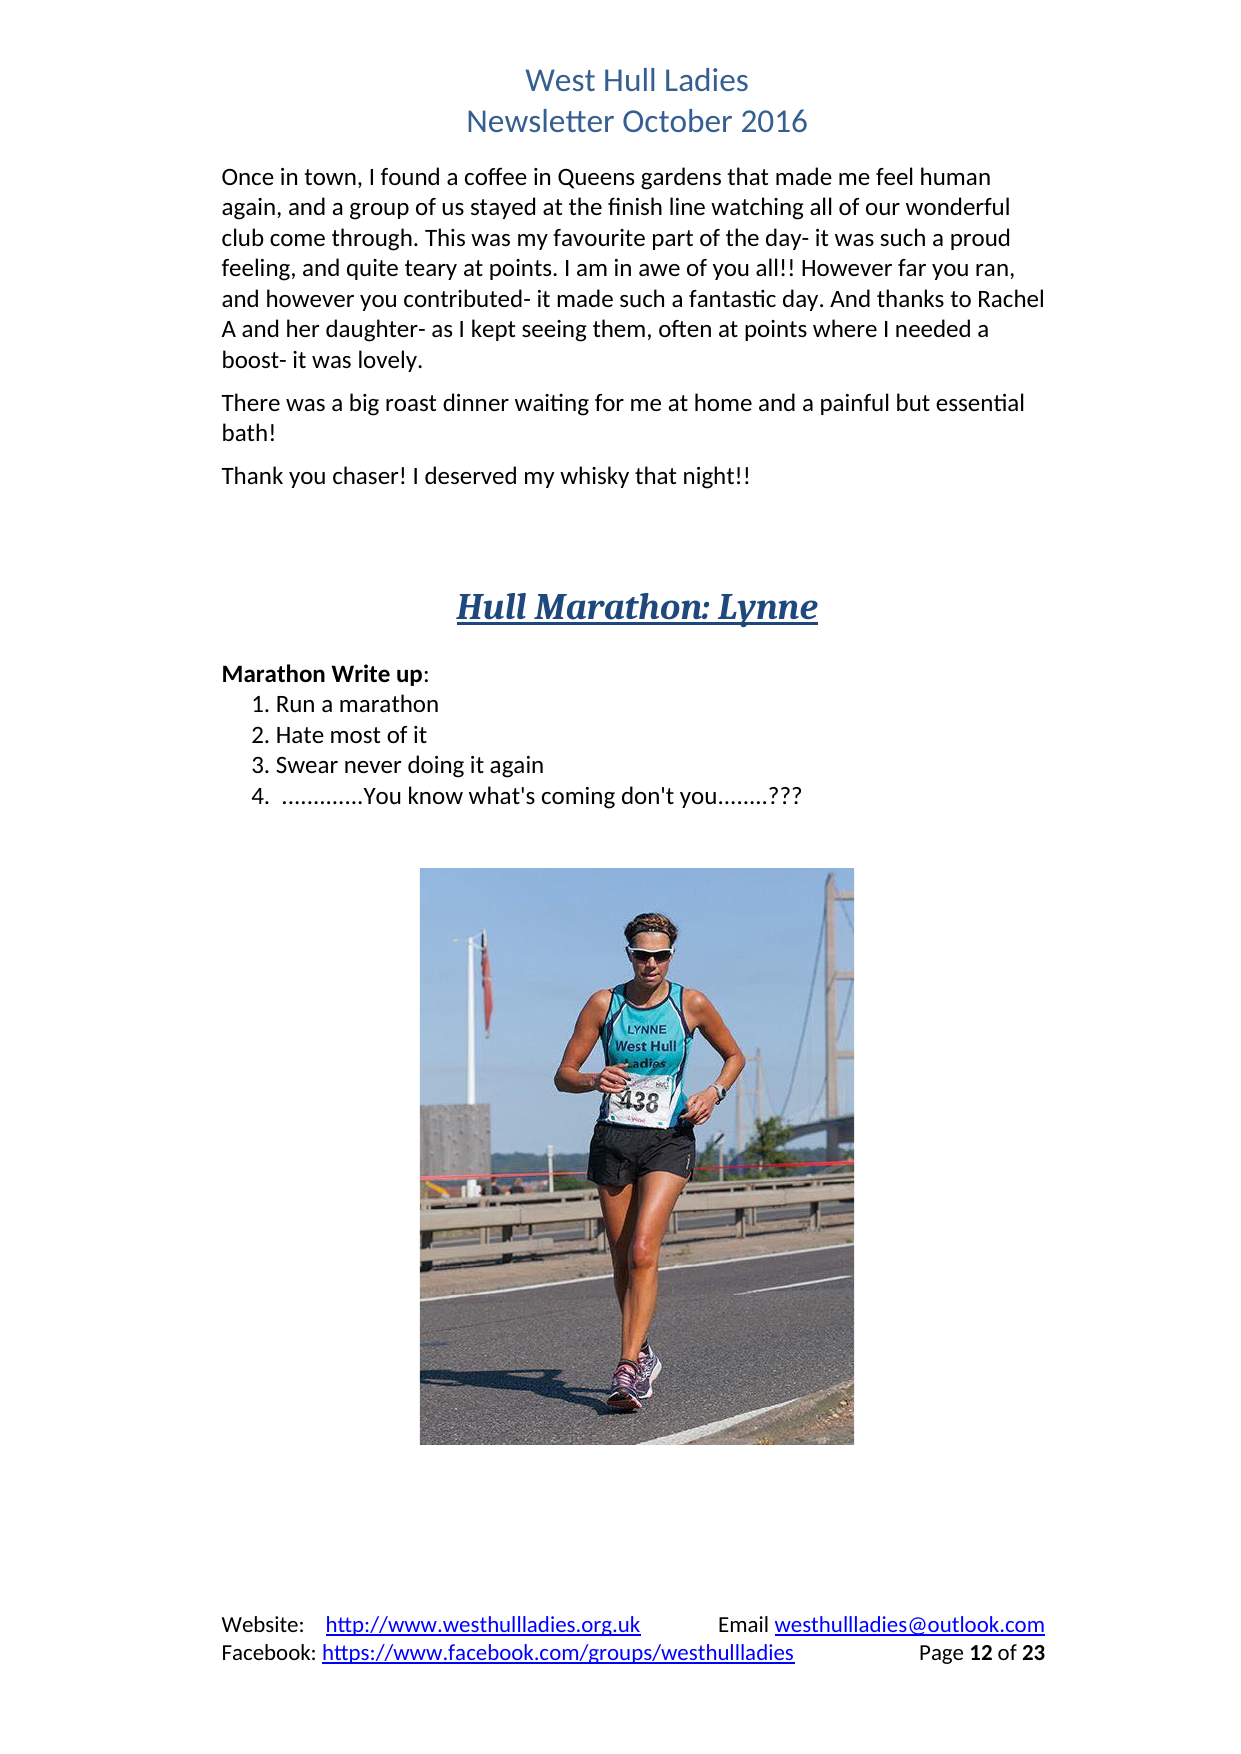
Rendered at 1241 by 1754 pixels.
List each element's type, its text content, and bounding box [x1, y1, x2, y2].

text Marathon Write up: [221, 658, 1053, 688]
text Hull Marathon: Lynne [221, 586, 1053, 658]
text Once in town, I found a coffee in Queens gardens that made me feel human again, and a group of us stayed at the finish line watching all of our wonderful club come through. This was my favourite part of the day- it was such a proud feeling, and quite teary at points. I am in awe of you all!! However far you ran, and however you contributed- it made such a fantastic day. And thanks to Rachel A and her daughter- as I kept seeing them, often at points where I needed a boost- it was lovely. [221, 161, 1053, 374]
text There was a big roast dinner waiting for me at home and a painful but essential bath! [221, 387, 1053, 448]
text Thank you chaser! I deserved my whisky that night!! [221, 461, 1053, 491]
picture [419, 868, 855, 1445]
text 1. Run a marathon 2. Hate most of it 3. Swear never doing it again 4. .............You know what's coming don't you........??? [251, 688, 1053, 811]
